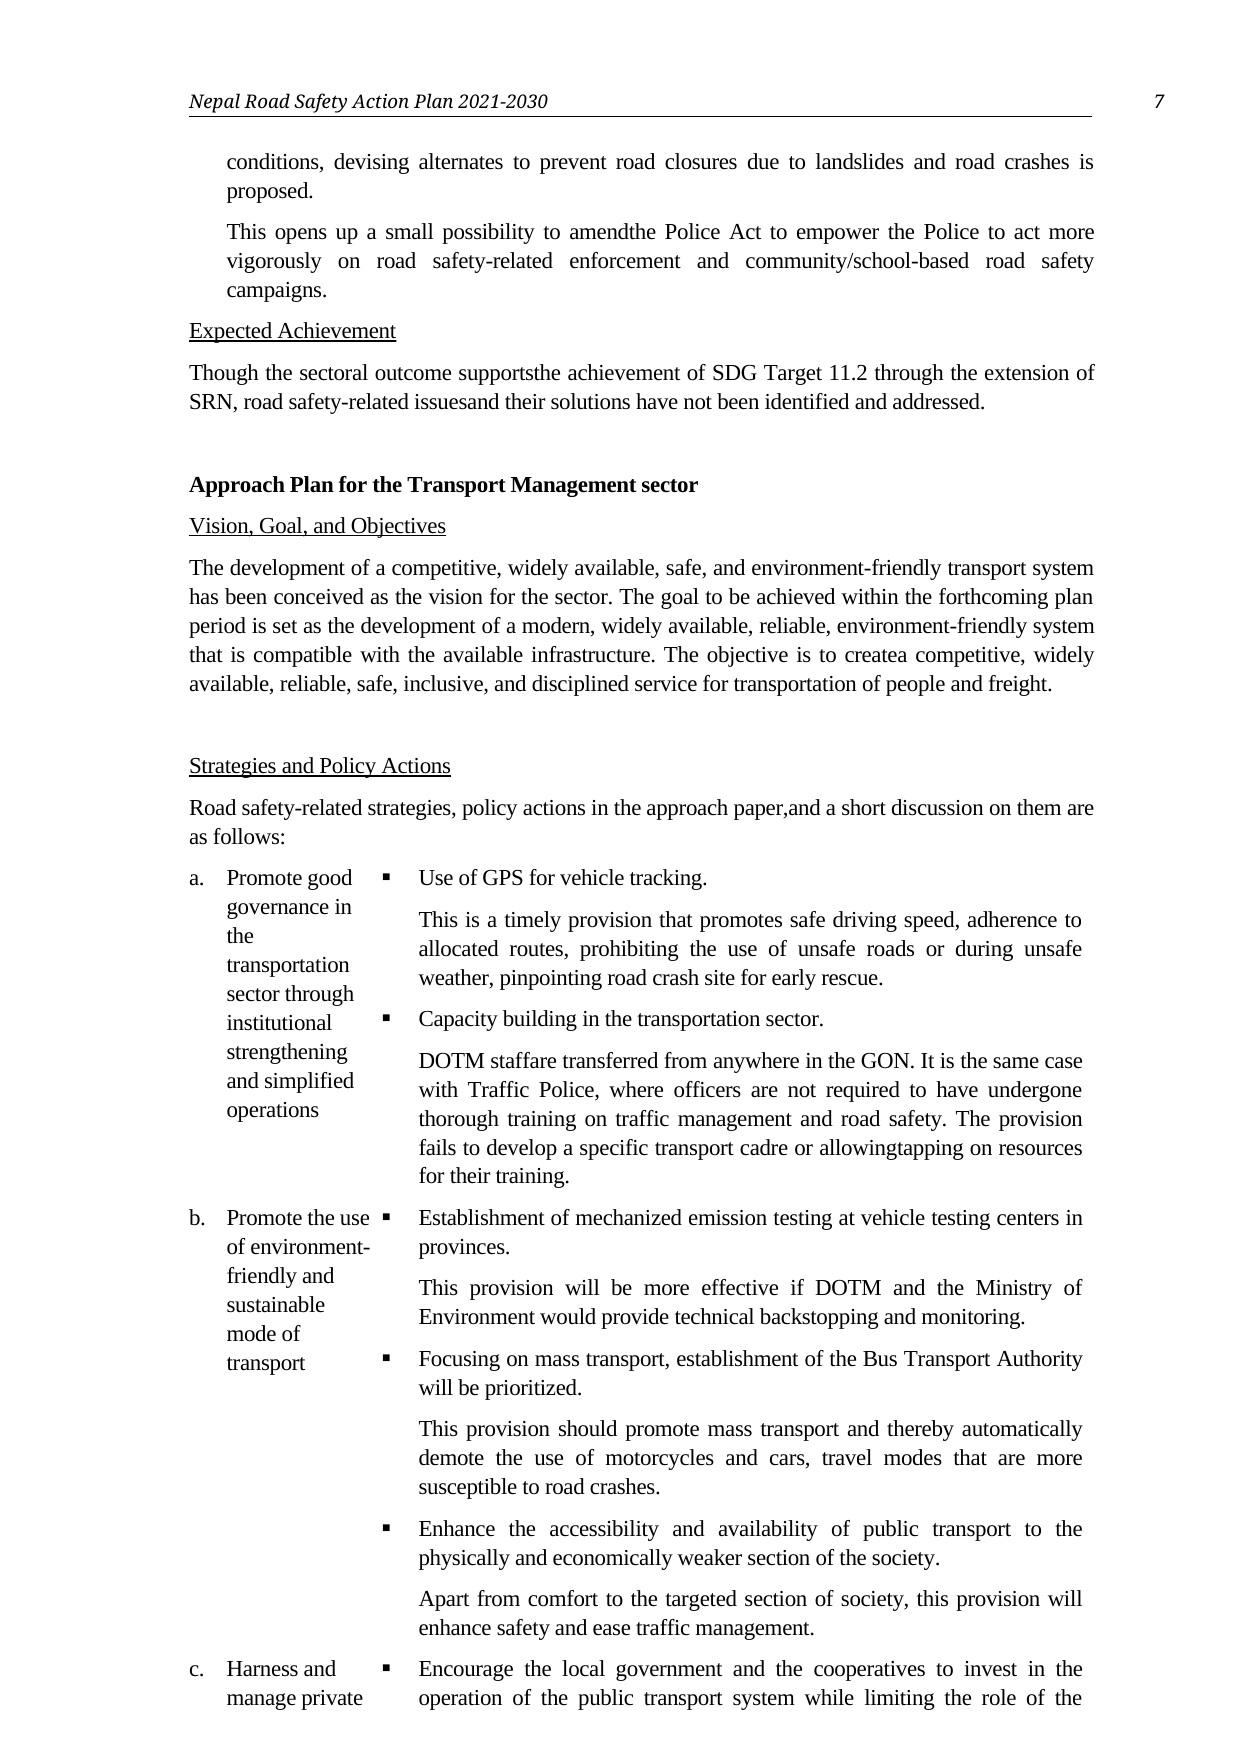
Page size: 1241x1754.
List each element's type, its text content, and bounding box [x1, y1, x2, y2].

list Road safety-related strategies, policy actions in the approach paper,and a short discussion on them are as follows: [189, 794, 1095, 849]
list Approach Plan for the Transport Management sector [189, 471, 1095, 497]
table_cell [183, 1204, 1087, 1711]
list The development of a competitive, widely available, safe, and environment-friendly transport system has been conceived as the vision for the sector. The goal to be achieved within the forthcoming plan period is set as the development of a modern, widely available, reliable, environment-friendly system that is compatible with the available infrastructure. The objective is to createa competitive, widely available, reliable, safe, inclusive, and disciplined service for transportation of people and freight. [189, 554, 1095, 696]
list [189, 148, 1095, 203]
list Vision, Goal, and Objectives [189, 512, 1095, 539]
list Expected Achievement [189, 317, 1095, 344]
list Though the sectoral outcome supportsthe achievement of SDG Target 11.2 through the extension of SRN, road safety-related issuesand their solutions have not been identified and addressed. [189, 359, 1095, 414]
text This opens up a small possibility to amendthe Police Act to empower the Police to act more vigorously on road safety-related enforcement and community/school-based road safety campaigns. [226, 218, 1095, 302]
list Strategies and Policy Actions [189, 752, 1095, 779]
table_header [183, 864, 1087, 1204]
